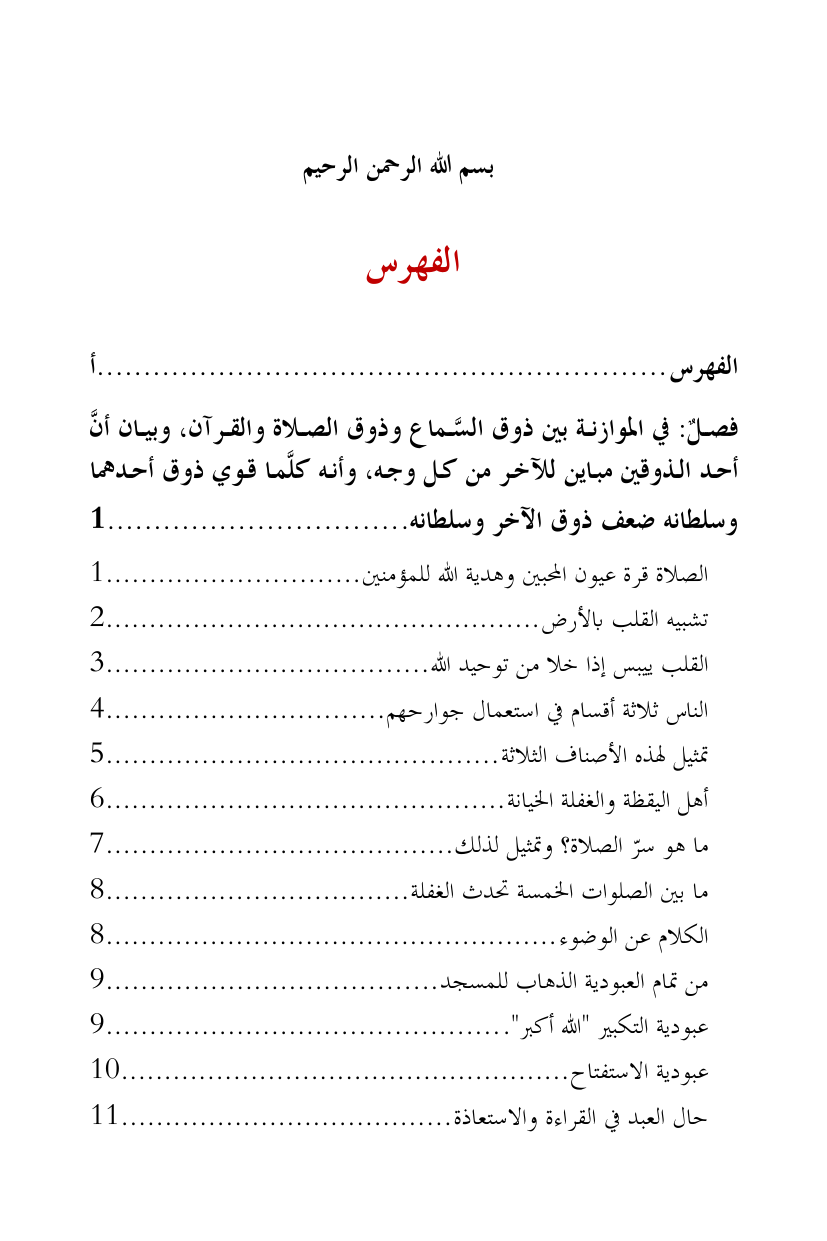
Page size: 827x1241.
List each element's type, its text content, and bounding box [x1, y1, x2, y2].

text من تمام العبودية الذهاب للمسجد 9 [89, 954, 708, 999]
text الفهرس ‌أ [89, 336, 738, 386]
text ما هو سرّ الصلاة؟ وتمثيل لذلك 7 [89, 819, 708, 864]
text الفهرس [89, 228, 738, 299]
text الكلام عن الوضوء 8 [89, 909, 708, 954]
text فصلٌ: في الموازنة بين ذوق السَّماع وذوق الصلاة والقرآن، وبيان أنَّ أحد الذوقين مباين للآخر من كل وجه، وأنه كلَّما قوي ذوق أحدهما وسلطانه ضعف ذوق الآخر وسلطانه. 1 [89, 398, 738, 547]
text تمثيل لهذه الأصناف الثلاثة 5 [89, 728, 708, 773]
text ما بين الصلوات الخمسة تحدث الغفلة 8 [89, 864, 708, 909]
text عبودية الاستفتاح 10 [89, 1045, 708, 1090]
text تشبيه القلب بالأرض 2 [89, 593, 708, 638]
text الناس ثلاثة أقسام في استعمال جوارحهم 4 [89, 683, 708, 728]
text أهل اليقظة والغفلة الخيانة 6 [89, 773, 708, 819]
text بسم الله الرحمن الرحیم [89, 143, 738, 191]
text عبودية التكبير "الله أكبر". 9 [89, 999, 708, 1045]
text الصلاة قرة عيون المحبين وهدية الله للمؤمنين 1 [89, 547, 708, 593]
text حال العبد في القراءة والاستعاذة 11 [89, 1090, 708, 1135]
text القلب ييبس إذا خلا من توحيد الله 3 [89, 638, 708, 683]
